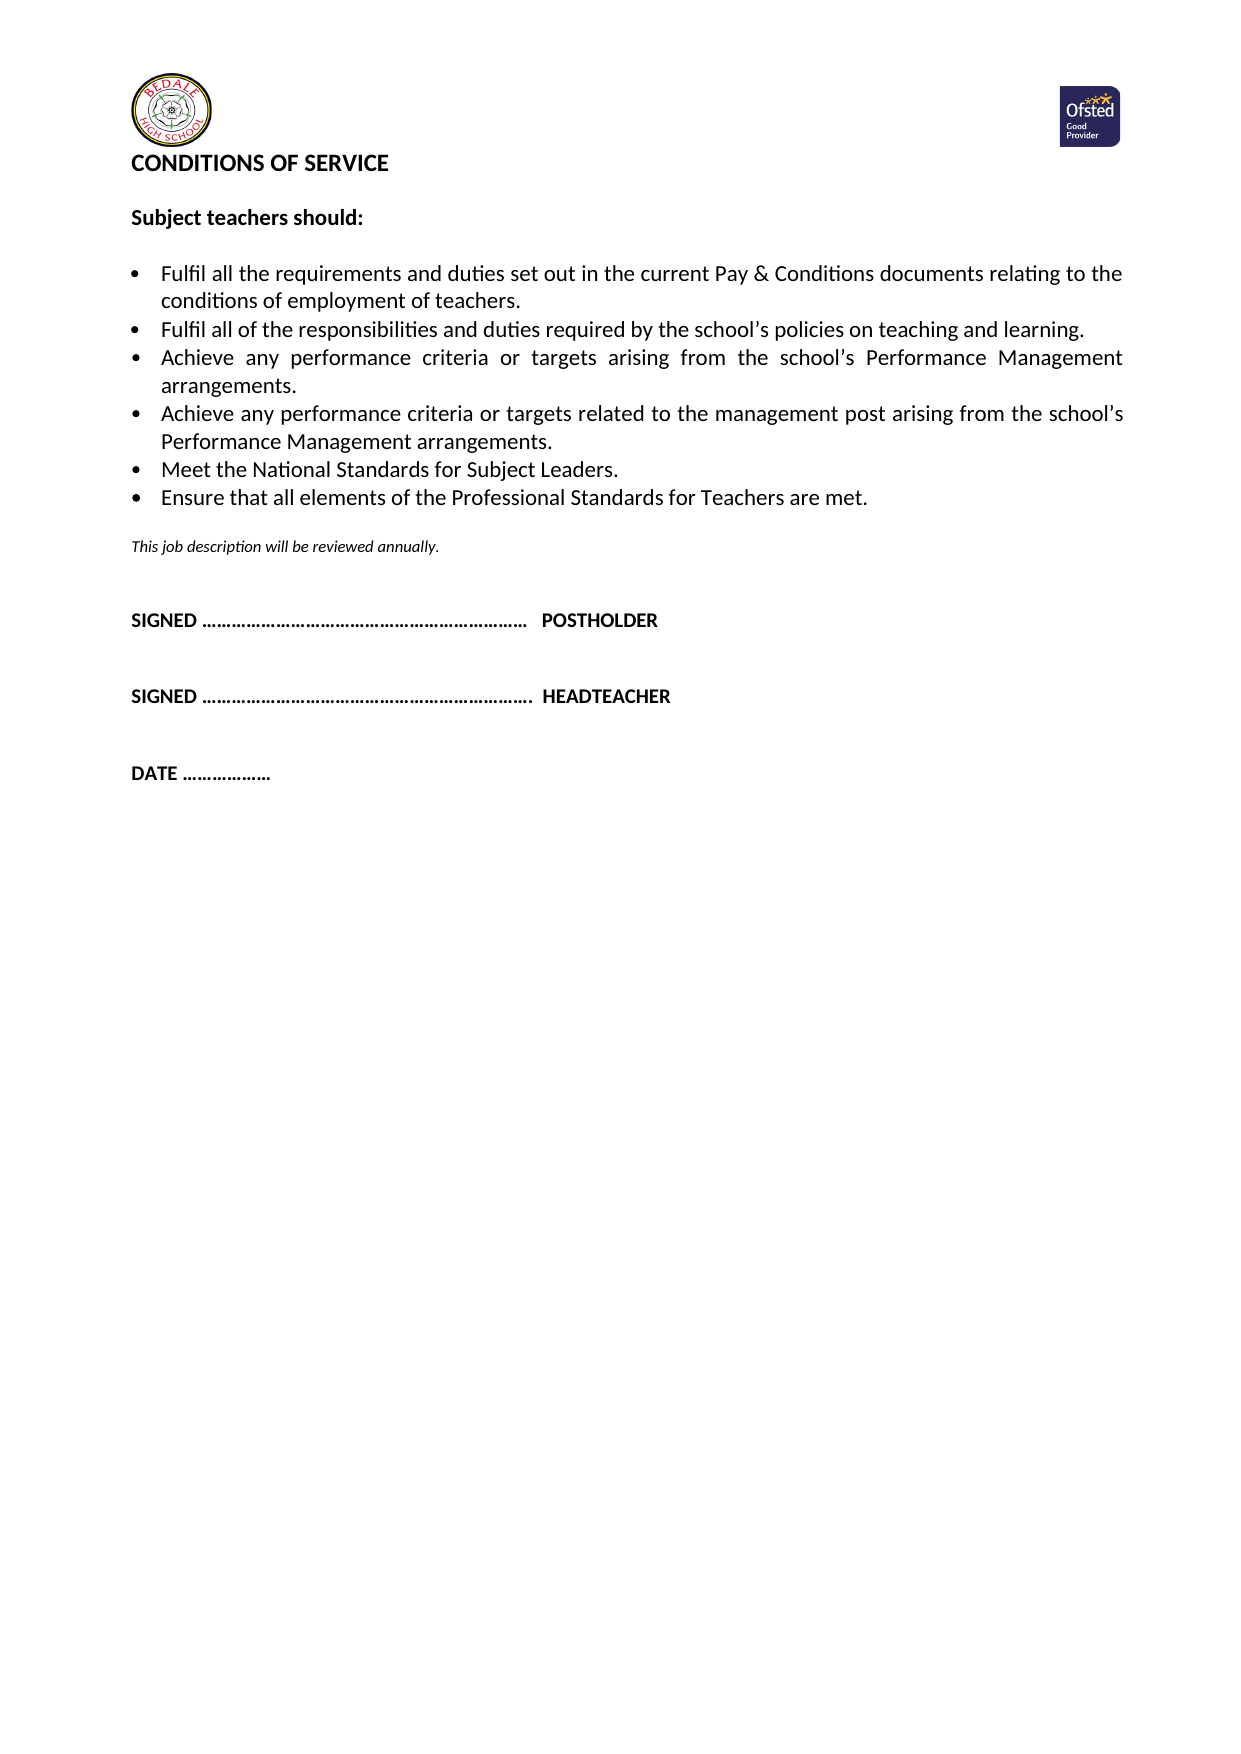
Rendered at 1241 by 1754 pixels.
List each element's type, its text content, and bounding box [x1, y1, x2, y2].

text CONDITIONS OF SERVICE [131, 147, 1125, 177]
list Achieve any performance criteria or targets arising from the school’s Performance Management arrangements. [132, 343, 1125, 399]
text This job description will be reviewed annually. [131, 536, 1125, 557]
list Ensure that all elements of the Professional Standards for Teachers are met. [132, 483, 1125, 511]
list Fulfil all of the responsibilities and duties required by the school’s policies on teaching and learning. [131, 315, 1125, 343]
picture [1059, 86, 1121, 147]
text SIGNED …………………………………………………………. HEADTEACHER [131, 684, 1125, 709]
text DATE ……………… [131, 760, 1125, 785]
picture [131, 73, 212, 147]
text SIGNED ………………………………………………………… POSTHOLDER [131, 607, 1125, 633]
list Achieve any performance criteria or targets related to the management post arising from the school’s Performance Management arrangements. [132, 399, 1125, 455]
list Fulfil all the requirements and duties set out in the current Pay & Conditions documents relating to the conditions of employment of teachers. [131, 259, 1125, 315]
list Meet the National Standards for Subject Leaders. [132, 455, 1125, 483]
text Subject teachers should: [131, 203, 1125, 231]
